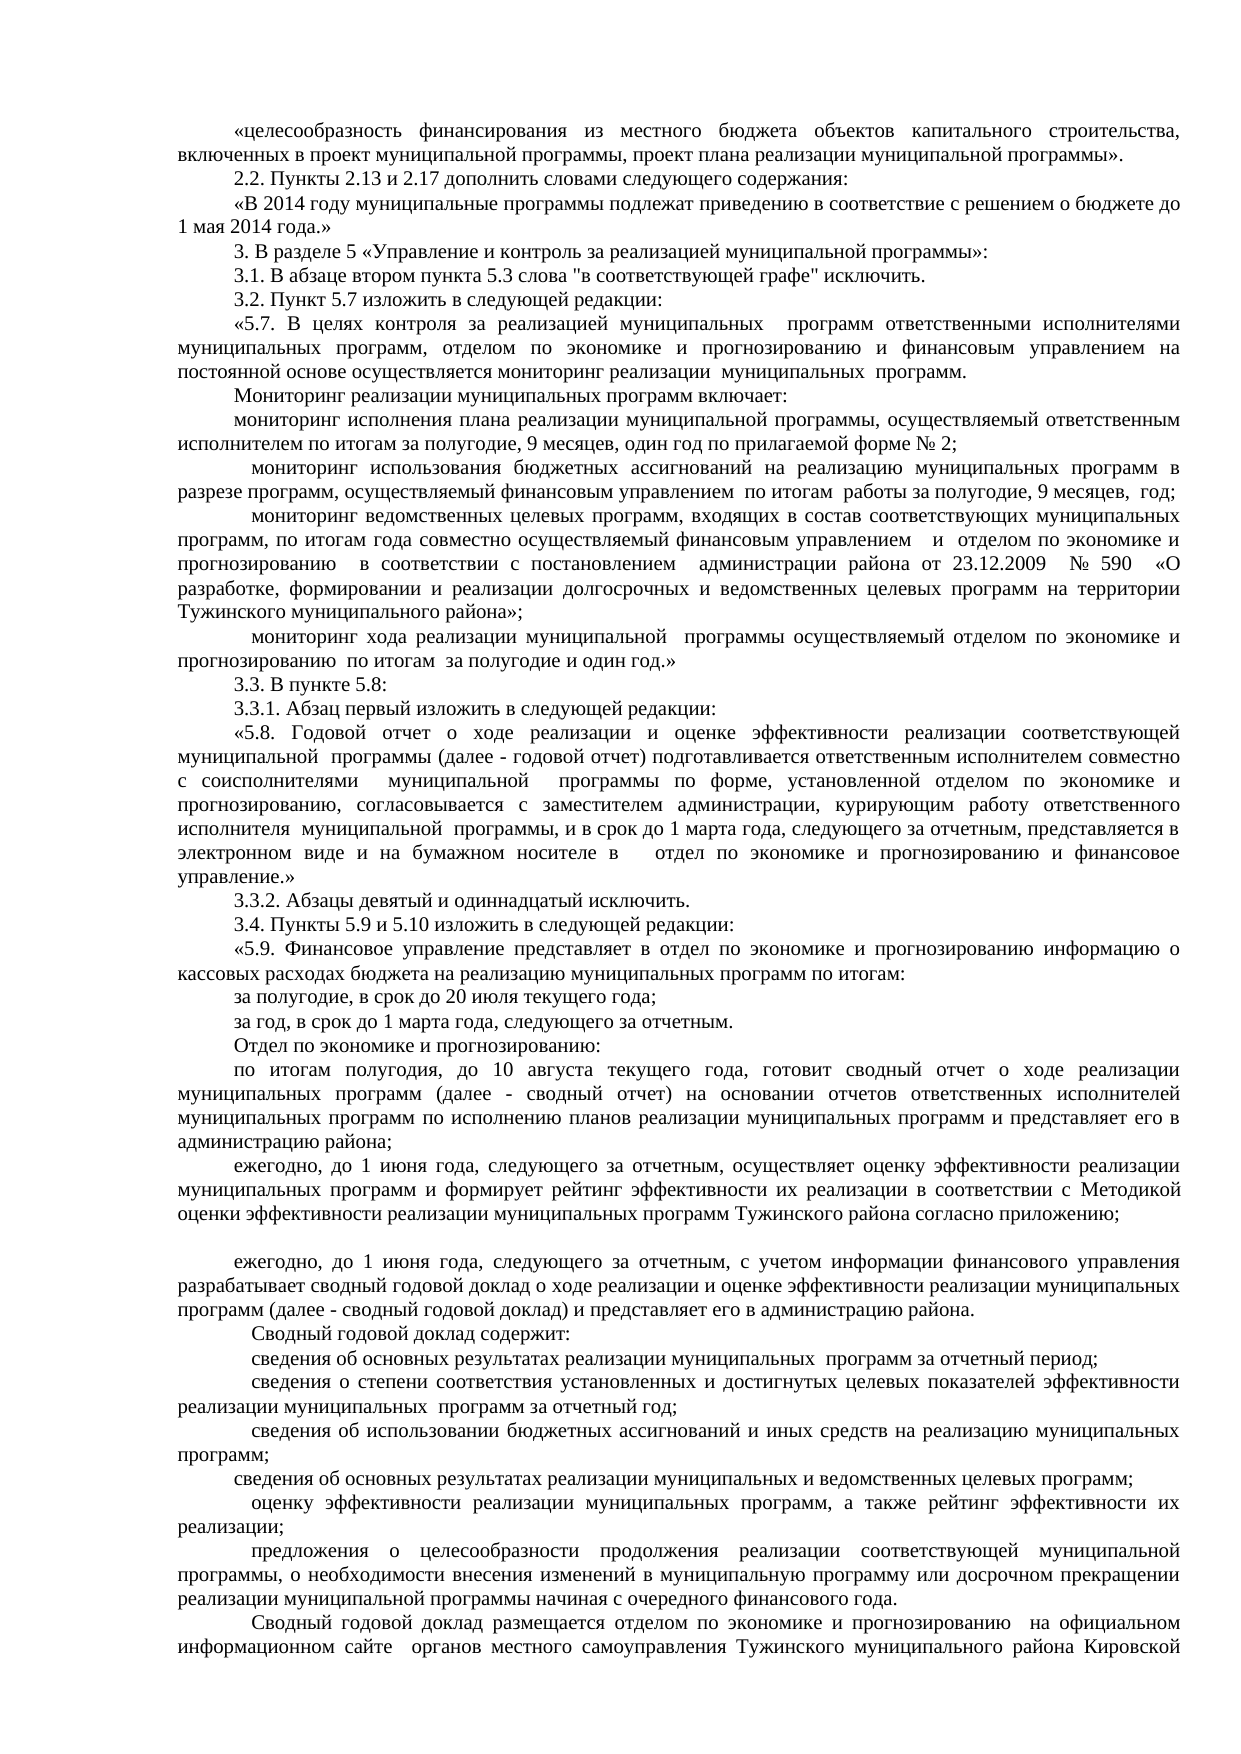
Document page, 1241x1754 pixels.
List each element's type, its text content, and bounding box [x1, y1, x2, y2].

text предложения о целесообразности продолжения реализации соответствующей муниципальной программы, о необходимости внесения изменений в муниципальную программу или досрочном прекращении реализации муниципальной программы начиная с очередного финансового года. [177, 1538, 1181, 1610]
text 3. В разделе 5 «Управление и контроль за реализацией муниципальной программы»: [177, 238, 1181, 263]
text мониторинг использования бюджетных ассигнований на реализацию муниципальных программ в разрезе программ, осуществляемый финансовым управлением по итогам работы за полугодие, 9 месяцев, год; [177, 455, 1181, 503]
text «5.9. Финансовое управление представляет в отдел по экономике и прогнозированию информацию о кассовых расходах бюджета на реализацию муниципальных программ по итогам: [177, 936, 1181, 984]
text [177, 1610, 1181, 1658]
text 3.2. Пункт 5.7 изложить в следующей редакции: [177, 287, 1181, 311]
text ежегодно, до 1 июня года, следующего за отчетным, осуществляет оценку эффективности реализации муниципальных программ и формирует рейтинг эффективности их реализации в соответствии с Методикой оценки эффективности реализации муниципальных программ Тужинского района согласно приложению; [177, 1153, 1181, 1225]
text 2.2. Пункты 2.13 и 2.17 дополнить словами следующего содержания: [177, 166, 1181, 190]
text 3.3. В пункте 5.8: [177, 672, 1181, 696]
text сведения об основных результатах реализации муниципальных программ за отчетный период; [177, 1345, 1181, 1369]
text за год, в срок до 1 марта года, следующего за отчетным. [177, 1008, 1181, 1033]
text за полугодие, в срок до 20 июля текущего года; [177, 984, 1181, 1008]
text Мониторинг реализации муниципальных программ включает: [177, 383, 1181, 407]
text сведения о степени соответствия установленных и достигнутых целевых показателей эффективности реализации муниципальных программ за отчетный год; [177, 1369, 1181, 1418]
text «5.7. В целях контроля за реализацией муниципальных программ ответственными исполнителями муниципальных программ, отделом по экономике и прогнозированию и финансовым управлением на постоянной основе осуществляется мониторинг реализации муниципальных программ. [177, 311, 1181, 383]
text «5.8. Годовой отчет о ходе реализации и оценке эффективности реализации соответствующей муниципальной программы (далее - годовой отчет) подготавливается ответственным исполнителем совместно с соисполнителями муниципальной программы по форме, установленной отделом по экономике и прогнозированию, согласовывается с заместителем администрации, курирующим работу ответственного исполнителя муниципальной программы, и в срок до 1 марта года, следующего за отчетным, представляется в электронном виде и на бумажном носителе в отдел по экономике и прогнозированию и финансовое управление.» [177, 720, 1181, 888]
text мониторинг ведомственных целевых программ, входящих в состав соответствующих муниципальных программ, по итогам года совместно осуществляемый финансовым управлением и отделом по экономике и прогнозированию в соответствии с постановлением администрации района от 23.12.2009 № 590 «О разработке, формировании и реализации долгосрочных и ведомственных целевых программ на территории Тужинского муниципального района»; [177, 503, 1181, 623]
text по итогам полугодия, до 10 августа текущего года, готовит сводный отчет о ходе реализации муниципальных программ (далее - сводный отчет) на основании отчетов ответственных исполнителей муниципальных программ по исполнению планов реализации муниципальных программ и представляет его в администрацию района; [177, 1057, 1181, 1153]
text ежегодно, до 1 июня года, следующего за отчетным, с учетом информации финансового управления разрабатывает сводный годовой доклад о ходе реализации и оценке эффективности реализации муниципальных программ (далее - сводный годовой доклад) и представляет его в администрацию района. [177, 1249, 1181, 1321]
text оценку эффективности реализации муниципальных программ, а также рейтинг эффективности их реализации; [177, 1490, 1181, 1538]
text 3.3.2. Абзацы девятый и одиннадцатый исключить. [177, 888, 1181, 912]
text мониторинг хода реализации муниципальной программы осуществляемый отделом по экономике и прогнозированию по итогам за полугодие и один год.» [177, 623, 1181, 672]
text 3.4. Пункты 5.9 и 5.10 изложить в следующей редакции: [177, 912, 1181, 936]
text 3.1. В абзаце втором пункта 5.3 слова "в соответствующей графе" исключить. [177, 263, 1181, 287]
text «В 2014 году муниципальные программы подлежат приведению в соответствие с решением о бюджете до 1 мая 2014 года.» [177, 190, 1181, 238]
text мониторинг исполнения плана реализации муниципальной программы, осуществляемый ответственным исполнителем по итогам за полугодие, 9 месяцев, один год по прилагаемой форме № 2; [177, 407, 1181, 455]
text Сводный годовой доклад содержит: [177, 1321, 1181, 1345]
text сведения об основных результатах реализации муниципальных и ведомственных целевых программ; [177, 1466, 1181, 1490]
text сведения об использовании бюджетных ассигнований и иных средств на реализацию муниципальных программ; [177, 1418, 1181, 1466]
text «целесообразность финансирования из местного бюджета объектов капитального строительства, включенных в проект муниципальной программы, проект плана реализации муниципальной программы». [177, 118, 1181, 166]
text 3.3.1. Абзац первый изложить в следующей редакции: [177, 696, 1181, 720]
text Отдел по экономике и прогнозированию: [177, 1033, 1181, 1057]
